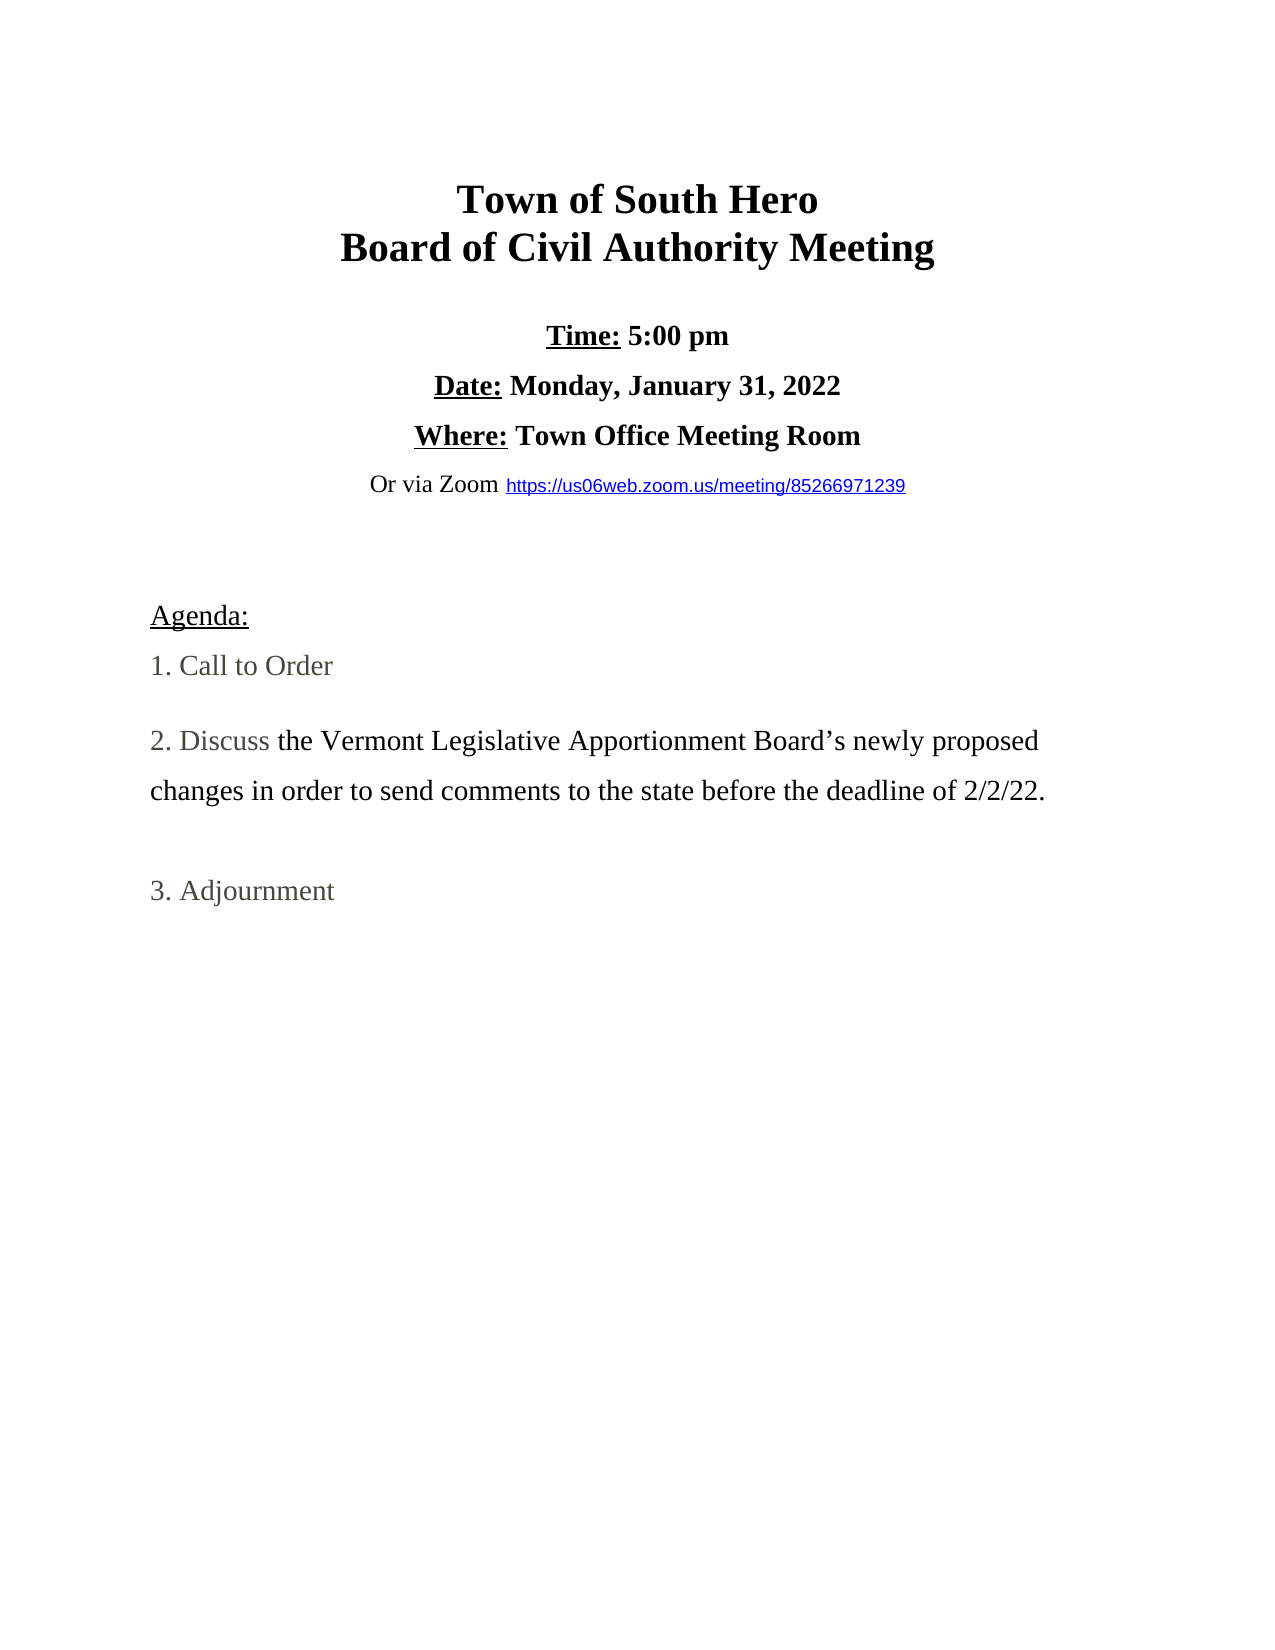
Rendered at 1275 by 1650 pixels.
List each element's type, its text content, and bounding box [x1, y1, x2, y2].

text Date: Monday, January 31, 2022 [150, 368, 1125, 402]
text Agenda: [150, 598, 1125, 632]
text Or via Zoom https://us06web.zoom.us/meeting/85266971239 [150, 469, 1125, 497]
text 1. Call to Order [150, 648, 1125, 682]
text Town of South Hero [150, 174, 1125, 222]
text Where: Town Office Meeting Room [150, 418, 1125, 452]
text 2. Discuss the Vermont Legislative Apportionment Board’s newly proposed changes in order to send comments to the state before the deadline of 2/2/22. [150, 723, 1125, 806]
text Time: 5:00 pm [150, 318, 1125, 351]
text 3. Adjournment [150, 873, 1125, 907]
text Board of Civil Authority Meeting [150, 222, 1125, 270]
